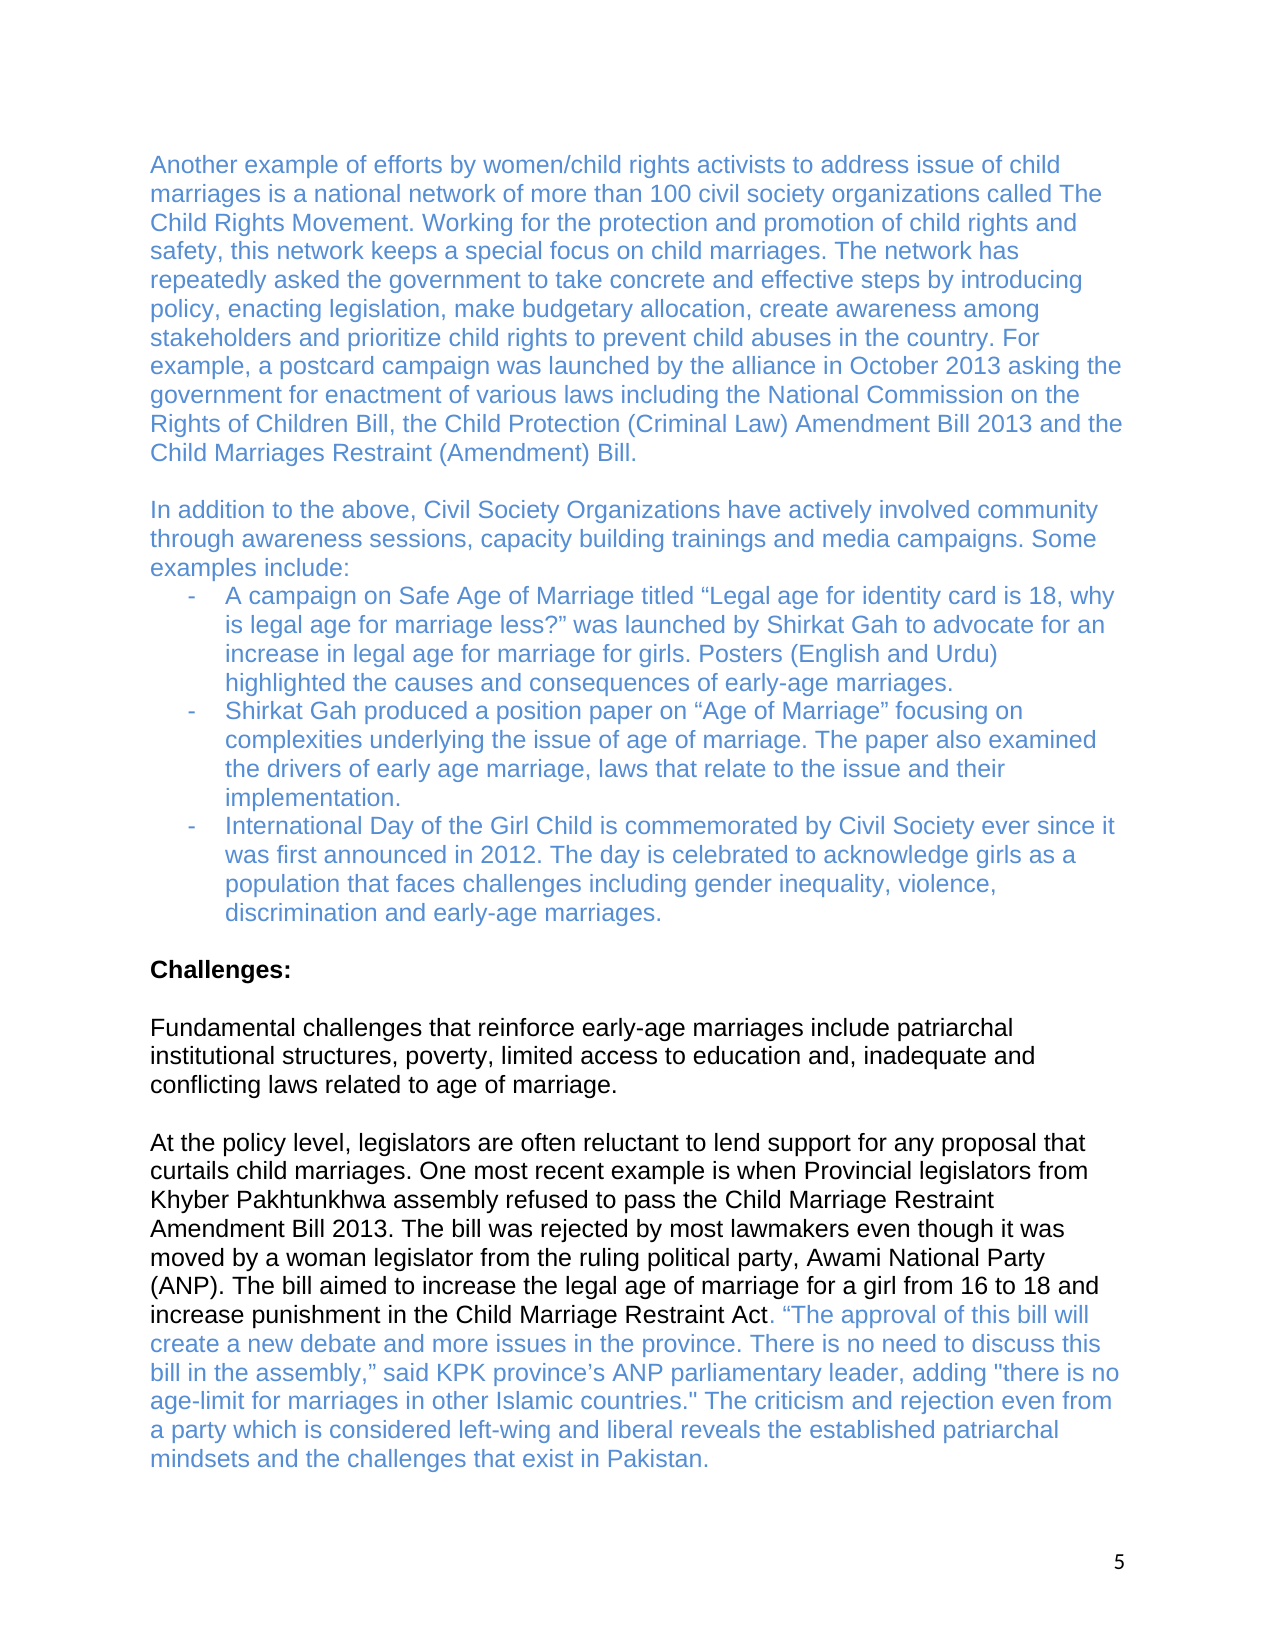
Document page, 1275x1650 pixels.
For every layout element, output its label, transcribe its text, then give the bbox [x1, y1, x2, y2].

text Challenges: [150, 955, 1125, 984]
list International Day of the Girl Child is commemorated by Civil Society ever since it was first announced in 2012. The day is celebrated to acknowledge girls as a population that faces challenges including gender inequality, violence, discrimination and early-age marriages. [187, 811, 1125, 926]
list A campaign on Safe Age of Marriage titled “Legal age for identity card is 18, why is legal age for marriage less?” was launched by Shirkat Gah to advocate for an increase in legal age for marriage for girls. Posters (English and Urdu) highlighted the causes and consequences of early-age marriages. [187, 581, 1125, 696]
list Shirkat Gah produced a position paper on “Age of Marriage” focusing on complexities underlying the issue of age of marriage. The paper also examined the drivers of early age marriage, laws that relate to the issue and their implementation. [187, 696, 1125, 811]
text Another example of efforts by women/child rights activists to address issue of child marriages is a national network of more than 100 civil society organizations called The Child Rights Movement. Working for the protection and promotion of child rights and safety, this network keeps a special focus on child marriages. The network has repeatedly asked the government to take concrete and effective steps by introducing policy, enacting legislation, make budgetary allocation, create awareness among stakeholders and prioritize child rights to prevent child abuses in the country. For example, a postcard campaign was launched by the alliance in October 2013 asking the government for enactment of various laws including the National Commission on the Rights of Children Bill, the Child Protection (Criminal Law) Amendment Bill 2013 and the Child Marriages Restraint (Amendment) Bill. [150, 150, 1125, 466]
text In addition to the above, Civil Society Organizations have actively involved community through awareness sessions, capacity building trainings and media campaigns. Some examples include: [150, 495, 1125, 581]
text Fundamental challenges that reinforce early-age marriages include patriarchal institutional structures, poverty, limited access to education and, inadequate and conflicting laws related to age of marriage. [150, 1012, 1125, 1099]
text At the policy level, legislators are often reluctant to lend support for any proposal that curtails child marriages. One most recent example is when Provincial legislators from Khyber Pakhtunkhwa assembly refused to pass the Child Marriage Restraint Amendment Bill 2013. The bill was rejected by most lawmakers even though it was moved by a woman legislator from the ruling political party, Awami National Party (ANP). The bill aimed to increase the legal age of marriage for a girl from 16 to 18 and increase punishment in the Child Marriage Restraint Act. “The approval of this bill will create a new debate and more issues in the province. There is no need to discuss this bill in the assembly,” said KPK province’s ANP parliamentary leader, adding "there is no age-limit for marriages in other Islamic countries." The criticism and rejection even from a party which is considered left-wing and liberal reveals the established patriarchal mindsets and the challenges that exist in Pakistan. [150, 1127, 1125, 1472]
